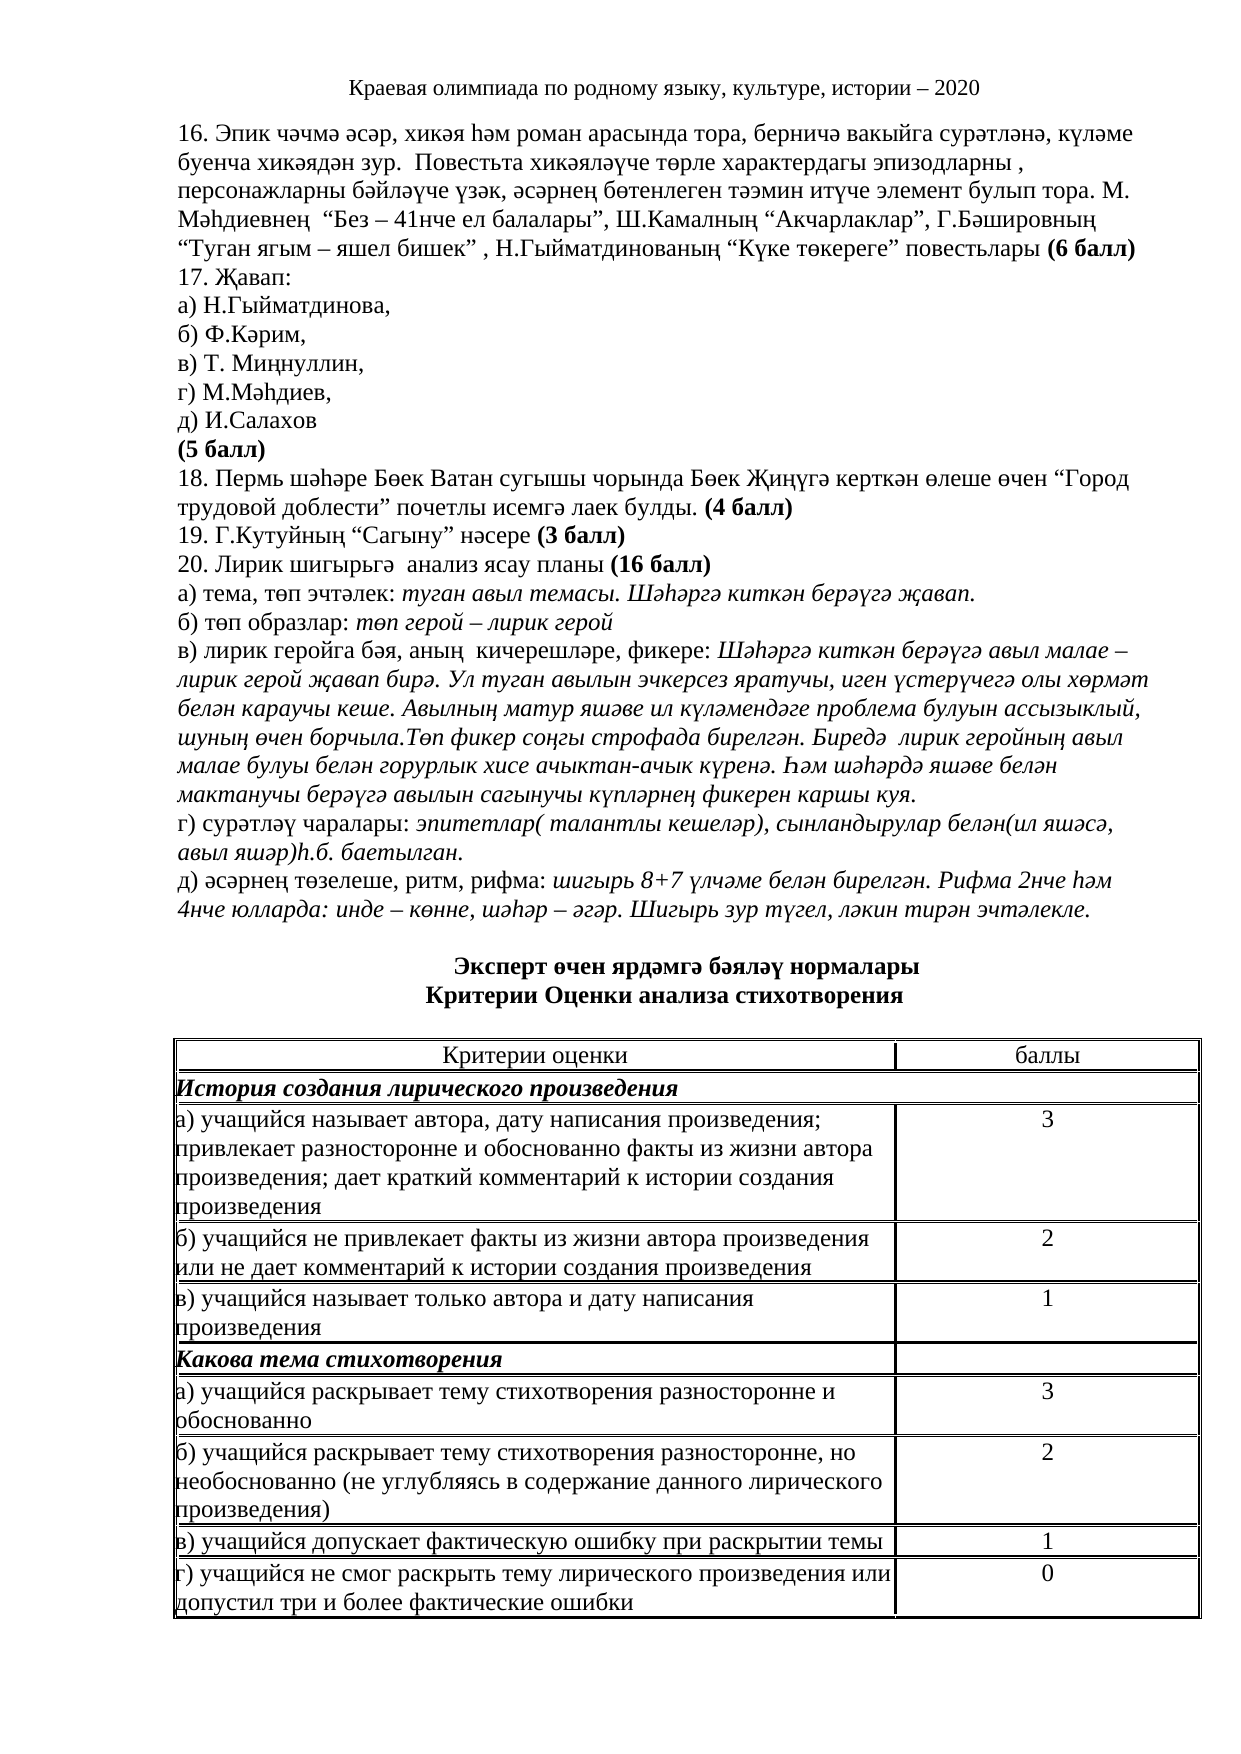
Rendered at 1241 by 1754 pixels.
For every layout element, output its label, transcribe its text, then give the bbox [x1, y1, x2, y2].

text г) М.Мәһдиев, [177, 377, 1152, 406]
text 19. Г.Кутуйның “Сагыну” нәсере (3 балл) [177, 521, 1152, 549]
table_cell в) учащийся называет только автора и дату написания произведения [177, 1280, 894, 1341]
text а) Н.Гыйматдинова, [177, 291, 1152, 319]
table_cell 3 [895, 1101, 1199, 1219]
table_cell [897, 1341, 1198, 1373]
text б) Ф.Кәрим, [177, 319, 1152, 348]
text Эксперт өчен ярдәмгә бәяләү нормалары [222, 951, 1152, 980]
table_cell а) учащийся называет автора, дату написания произведения; привлекает разносторонне и обоснованно факты из жизни автора произведения; дает краткий комментарий к истории создания произведения [177, 1101, 895, 1219]
text 20. Лирик шигырьгә анализ ясау планы (16 балл) [177, 549, 1152, 578]
text (5 балл) [177, 434, 1152, 463]
text 16. Эпик чәчмә әсәр, хикәя һәм роман арасында тора, берничә вакыйга сурәтләнә, күләме буенча хикәядән зур. Повестьта хикәяләүче төрле характердагы эпизодларны , персонажларны бәйләүче үзәк, әсәрнең бөтенлеген тәэмин итүче элемент булып тора. М. Мәһдиевнең “Без – 41нче ел балалары”, Ш.Камалның “Акчарлаклар”, Г.Бәшировның “Туган ягым – яшел бишек” , Н.Гыйматдинованың “Күке төкереге” повестьлары (6 балл) [177, 118, 1152, 262]
text б) төп образлар: төп герой – лирик герой [177, 607, 1152, 636]
text а) тема, төп эчтәлек: туган авыл темасы. Шәһәргә киткән берәүгә җавап. [177, 578, 1152, 607]
table_cell в) учащийся допускает фактическую ошибку при раскрытии темы [177, 1523, 894, 1555]
table_cell Какова тема стихотворения [177, 1341, 894, 1373]
text в) лирик геройга бәя, аның кичерешләре, фикере: Шәһәргә киткән берәүгә авыл малае – лирик герой җавап бирә. Ул туган авылын эчкерсез яратучы, иген үстерүчегә олы хөрмәт белән караучы кеше. Авылның матур яшәве ил күләмендәге проблема булуын ассызыклый, шуның өчен борчыла.Төп фикер соңгы строфада бирелгән. Биредә лирик геройның авыл малае булуы белән горурлык хисе ачыктан-ачык күренә. Һәм шәһәрдә яшәве белән мактанучы берәүгә авылын сагынучы күпләрнең фикерен каршы куя. [177, 636, 1152, 808]
table_cell 3 [897, 1373, 1199, 1434]
text д) әсәрнең төзелеше, ритм, рифма: шигырь 8+7 үлчәме белән бирелгән. Рифма 2нче һәм 4нче юлларда: инде – көнне, шәһәр – әгәр. Шигырь зур түгел, ләкин тирән эчтәлекле. [177, 866, 1152, 923]
table_cell б) учащийся раскрывает тему стихотворения разносторонне, но необоснованно (не углубляясь в содержание данного лирического произведения) [175, 1434, 895, 1523]
table_cell 1 [897, 1280, 1199, 1341]
table_cell 2 [895, 1434, 1200, 1523]
text Критерии Оценки анализа стихотворения [177, 980, 1152, 1009]
table_cell 1 [897, 1523, 1199, 1555]
text д) И.Салахов [177, 406, 1152, 434]
text 18. Пермь шәһәре Бөек Ватан сугышы чорында Бөек Җиңүгә керткән өлеше өчен “Город трудовой доблести” почетлы исемгә лаек булды. (4 балл) [177, 463, 1152, 521]
table_header баллы [895, 1041, 1198, 1069]
table_cell 0 [895, 1555, 1199, 1616]
table_cell История создания лирического произведения [177, 1069, 1199, 1101]
text 17. Җавап: [177, 262, 1152, 291]
text в) Т. Миңнуллин, [177, 348, 1152, 377]
table_cell б) учащийся не привлекает факты из жизни автора произведения или не дает комментарий к истории создания произведения [177, 1220, 894, 1280]
table_cell 2 [897, 1220, 1199, 1280]
table_cell г) учащийся не смог раскрыть тему лирического произведения или допустил три и более фактические ошибки [177, 1555, 895, 1616]
table_header Критерии оценки [177, 1041, 895, 1069]
table_cell а) учащийся раскрывает тему стихотворения разносторонне и обоснованно [177, 1373, 894, 1434]
text г) сурәтләү чаралары: эпитетлар( талантлы кешеләр), сынландырулар белән(ил яшәсә, авыл яшәр)һ.б. баетылган. [177, 808, 1152, 866]
